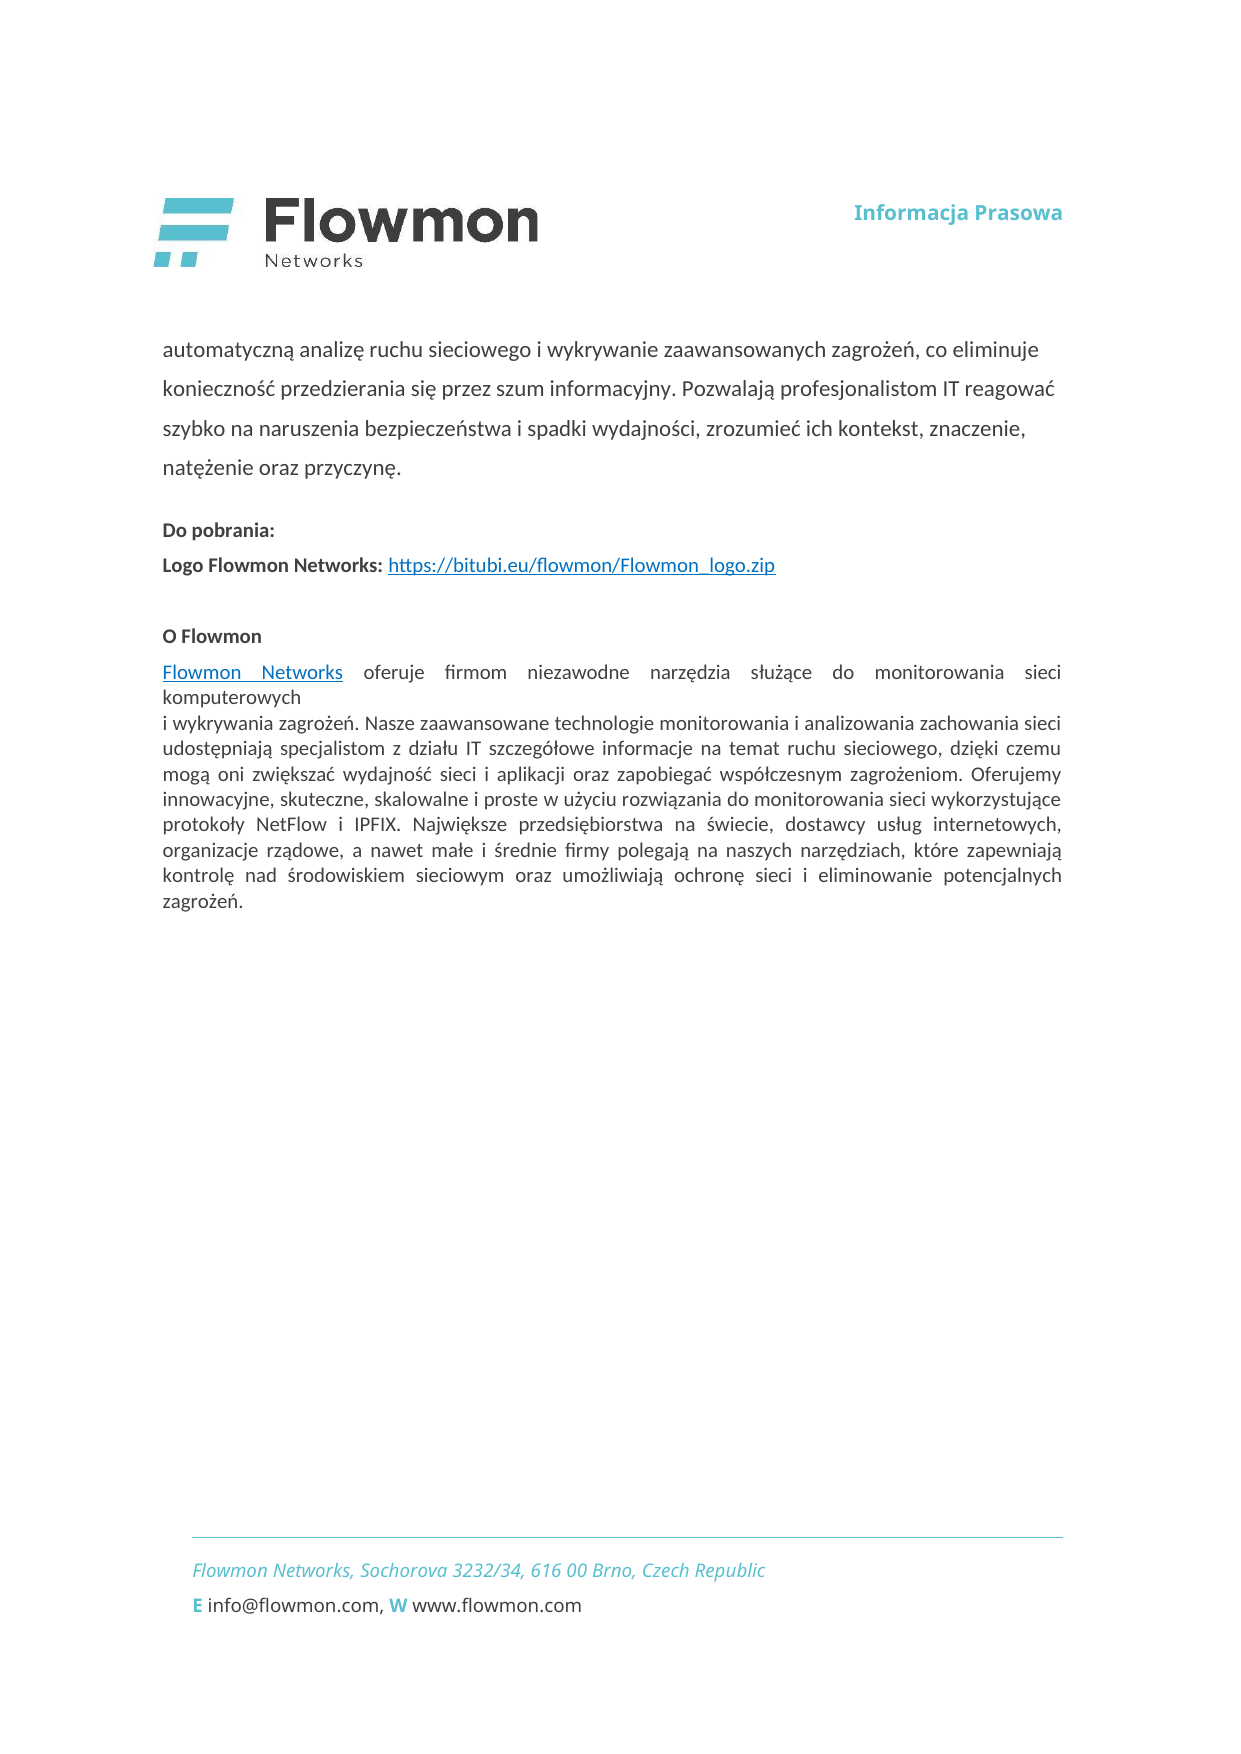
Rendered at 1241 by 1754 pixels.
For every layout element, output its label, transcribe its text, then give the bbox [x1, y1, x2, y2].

picture [153, 198, 538, 267]
text O Flowmon [162, 623, 1063, 649]
text Logo Flowmon Networks: https://bitubi.eu/flowmon/Flowmon_logo.zip [162, 552, 1063, 578]
text Flowmon Networks oferuje firmom niezawodne narzędzia służące do monitorowania sieci komputerowych i wykrywania zagrożeń. Nasze zaawansowane technologie monitorowania i analizowania zachowania sieci udostępniają specjalistom z działu IT szczegółowe informacje na temat ruchu sieciowego, dzięki czemu mogą oni zwiększać wydajność sieci i aplikacji oraz zapobiegać współczesnym zagrożeniom. Oferujemy innowacyjne, skuteczne, skalowalne i proste w użyciu rozwiązania do monitorowania sieci wykorzystujące protokoły NetFlow i IPFIX. Największe przedsiębiorstwa na świecie, dostawcy usług internetowych, organizacje rządowe, a nawet małe i średnie firmy polegają na naszych narzędziach, które zapewniają kontrolę nad środowiskiem sieciowym oraz umożliwiają ochronę sieci i eliminowanie potencjalnych zagrożeń. [162, 659, 1063, 913]
text Do pobrania: [162, 517, 1063, 542]
